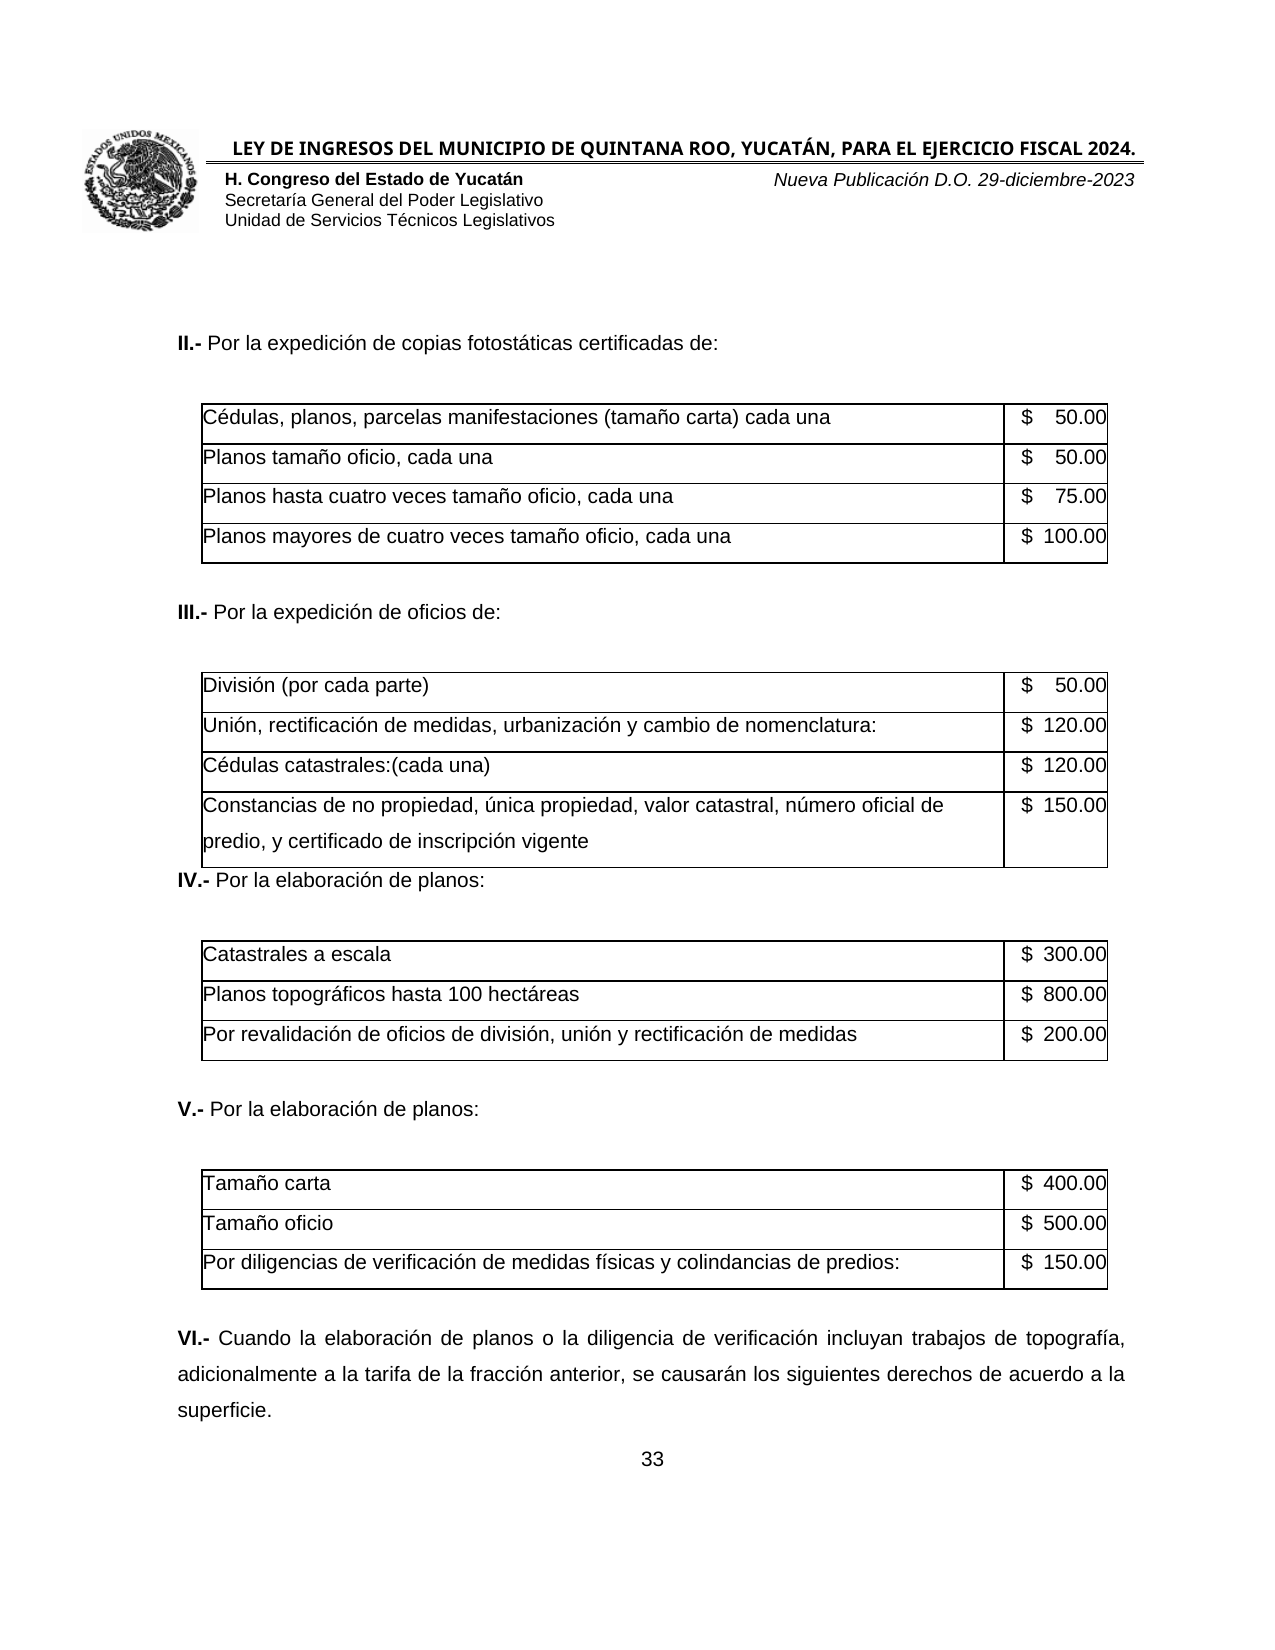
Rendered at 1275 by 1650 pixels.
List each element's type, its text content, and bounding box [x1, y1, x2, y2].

table_header Catastrales a escala [203, 942, 1003, 980]
table_cell Por diligencias de verificación de medidas físicas y colindancias de predios: [203, 1250, 1003, 1288]
table_cell $ [1005, 793, 1033, 867]
table_cell Tamaño oficio [203, 1210, 1003, 1248]
table_cell 120.00 [1034, 713, 1107, 751]
table_cell 150.00 [1034, 793, 1107, 867]
table_cell $ [1005, 445, 1033, 483]
text VI.- Cuando la elaboración de planos o la diligencia de verificación incluyan trabajos de topografía, adicionalmente a la tarifa de la fracción anterior, se causarán los siguientes derechos de acuerdo a la superficie. [177, 1326, 1127, 1422]
table_header 50.00 [1034, 405, 1107, 443]
table_cell $ [1005, 484, 1033, 522]
table_header Tamaño carta [203, 1171, 1003, 1209]
table_cell Planos mayores de cuatro veces tamaño oficio, cada una [203, 524, 1003, 562]
table_cell 500.00 [1034, 1210, 1107, 1248]
table_cell 120.00 [1034, 753, 1107, 791]
table_cell Planos topográficos hasta 100 hectáreas [203, 982, 1003, 1020]
table_cell Por revalidación de oficios de división, unión y rectificación de medidas [203, 1021, 1003, 1059]
table_header División (por cada parte) [203, 673, 1003, 711]
table_cell 75.00 [1034, 484, 1107, 522]
table_header $ [1005, 673, 1033, 711]
table_cell Planos tamaño oficio, cada una [203, 445, 1003, 483]
text II.- Por la expedición de copias fotostáticas certificadas de: [177, 331, 1127, 355]
table_header 50.00 [1034, 673, 1107, 711]
table_cell $ [1005, 1210, 1033, 1248]
table_cell 800.00 [1034, 982, 1107, 1020]
table_cell 100.00 [1034, 524, 1107, 562]
text IV.- Por la elaboración de planos: [177, 868, 1127, 892]
table_cell $ [1005, 982, 1033, 1020]
table_cell $ [1005, 713, 1033, 751]
table_header $ [1005, 942, 1033, 980]
table_cell Constancias de no propiedad, única propiedad, valor catastral, número oficial de predio, y certificado de inscripción vigente [203, 793, 1003, 867]
table_header $ [1005, 1171, 1033, 1209]
text V.- Por la elaboración de planos: [177, 1097, 1127, 1121]
text III.- Por la expedición de oficios de: [177, 600, 1127, 624]
table_cell 150.00 [1034, 1250, 1107, 1288]
table_cell $ [1005, 524, 1033, 562]
table_cell Cédulas catastrales:(cada una) [203, 753, 1003, 791]
table_header 400.00 [1034, 1171, 1107, 1209]
table_cell 200.00 [1034, 1021, 1107, 1059]
table_cell 50.00 [1034, 445, 1107, 483]
table_header $ [1005, 405, 1033, 443]
table_header Cédulas, planos, parcelas manifestaciones (tamaño carta) cada una [203, 405, 1003, 443]
table_cell Unión, rectificación de medidas, urbanización y cambio de nomenclatura: [203, 713, 1003, 751]
table_cell $ [1005, 1250, 1033, 1288]
table_cell $ [1005, 753, 1033, 791]
table_cell Planos hasta cuatro veces tamaño oficio, cada una [203, 484, 1003, 522]
table_cell $ [1005, 1021, 1033, 1059]
table_header 300.00 [1034, 942, 1107, 980]
